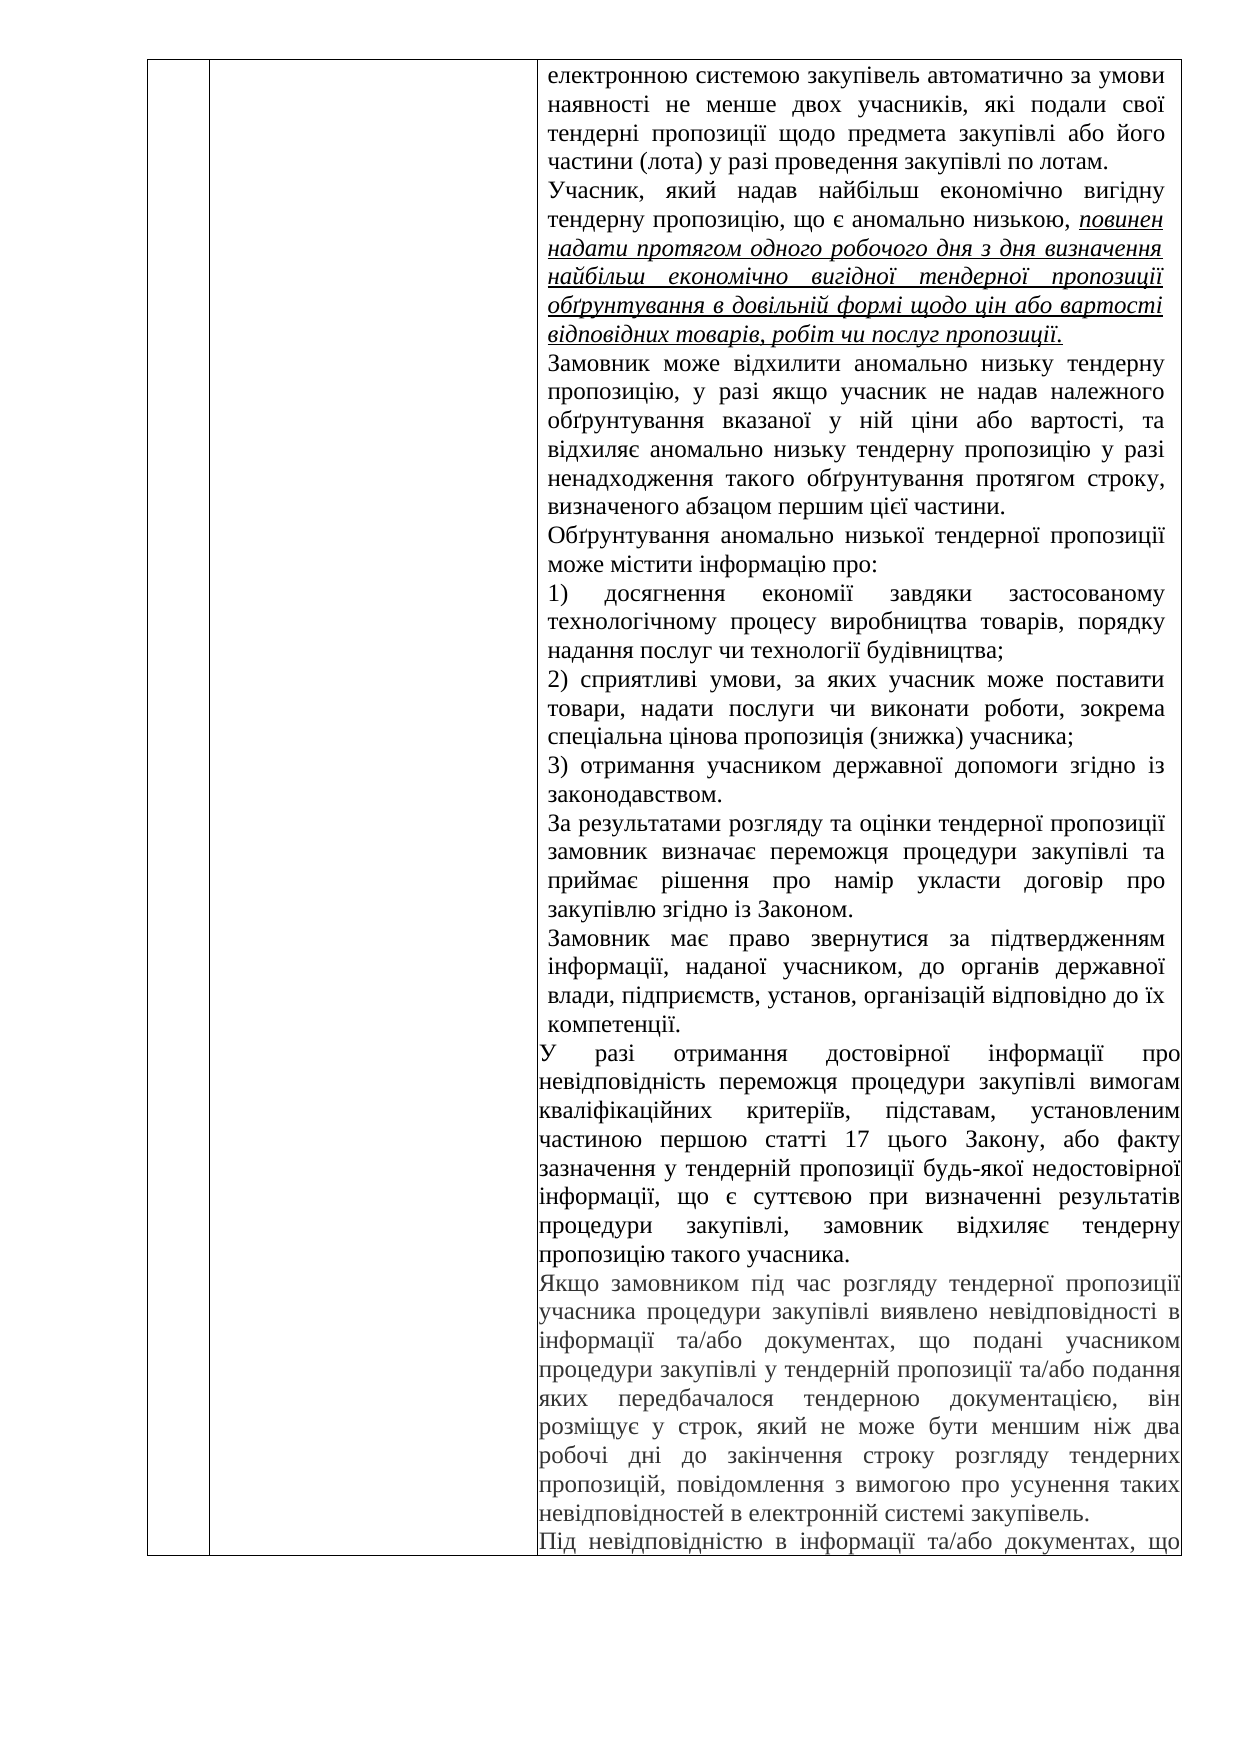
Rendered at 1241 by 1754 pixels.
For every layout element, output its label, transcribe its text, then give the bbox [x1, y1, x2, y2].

table_cell 1 [148, 60, 209, 1555]
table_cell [538, 60, 1181, 1268]
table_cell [210, 60, 537, 1555]
